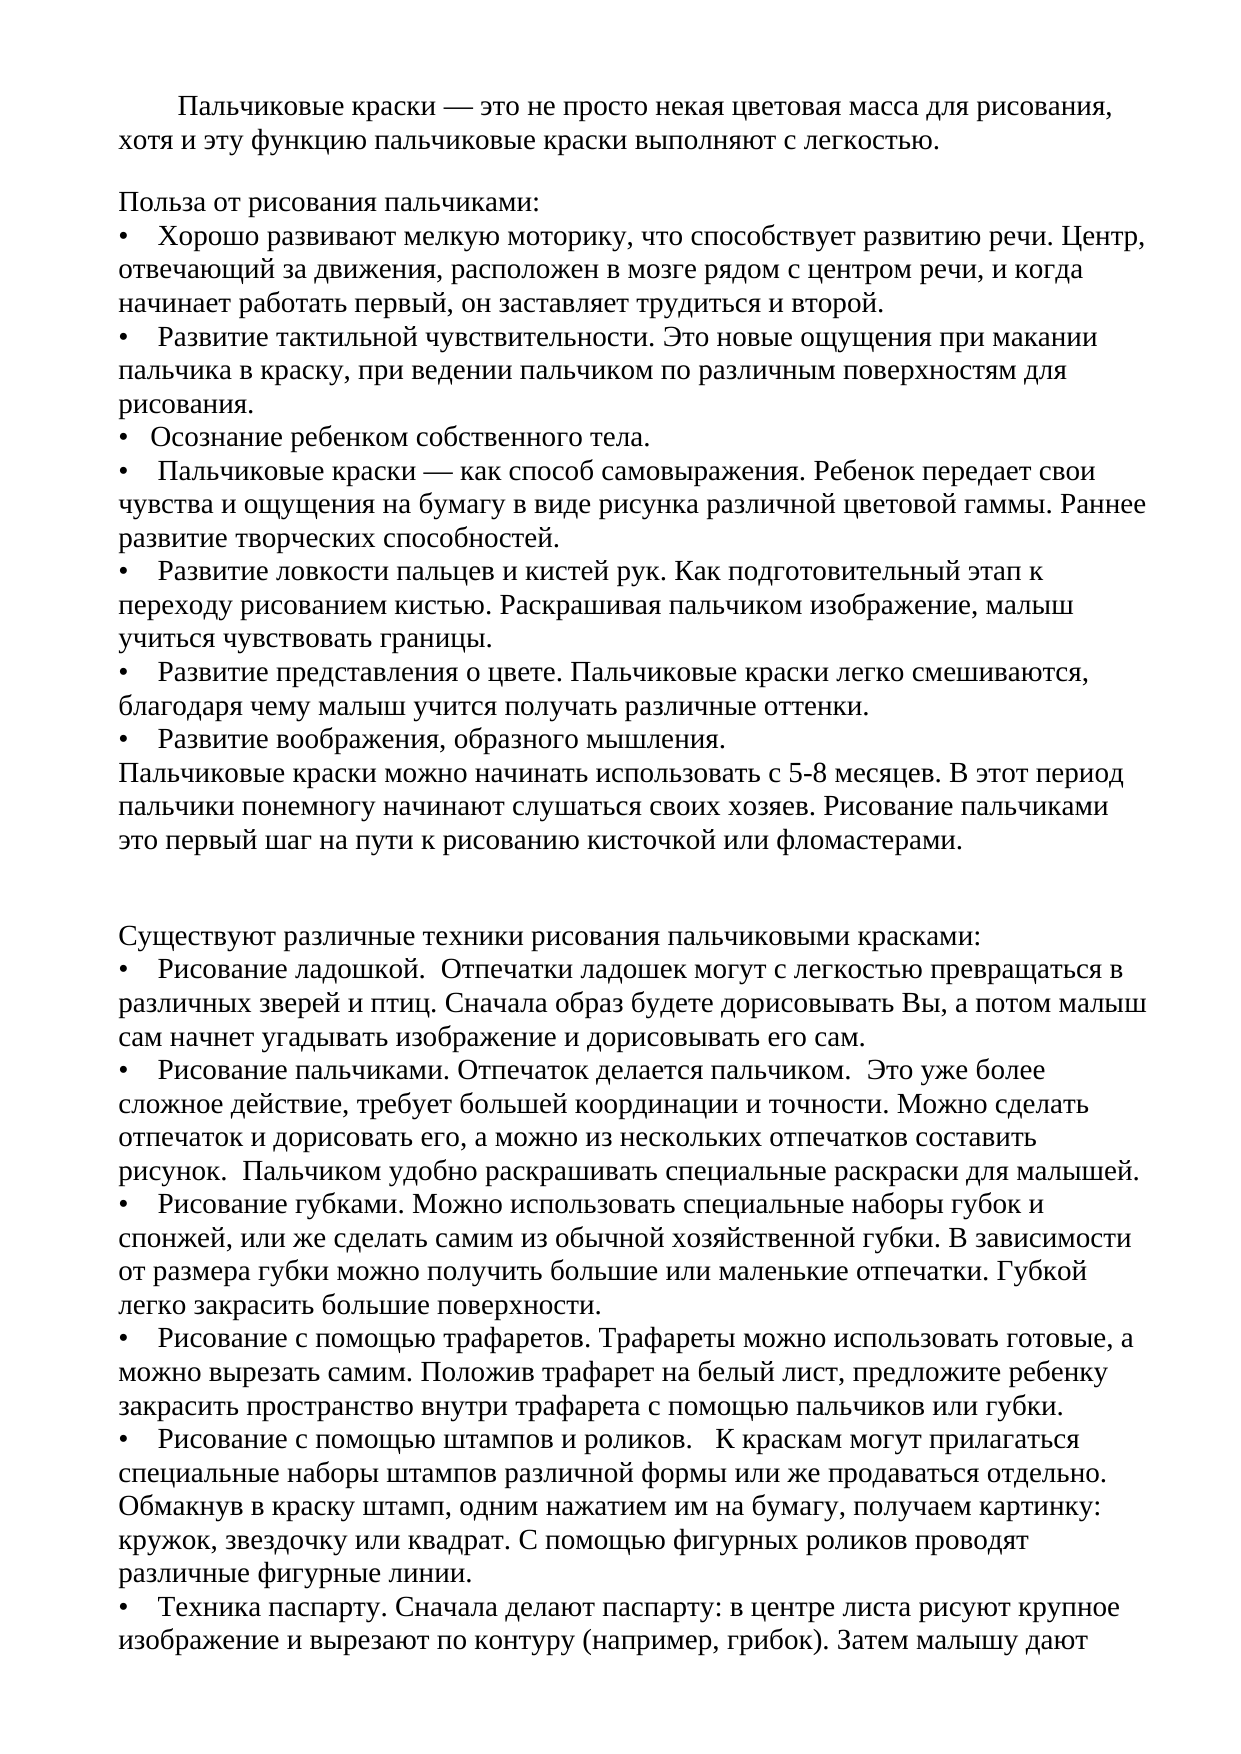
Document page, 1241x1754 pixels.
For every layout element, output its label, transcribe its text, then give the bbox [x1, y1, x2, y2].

text Пальчиковые краски — это не просто некая цветовая масса для рисования, хотя и эту функцию пальчиковые краски выполняют с легкостью. [118, 88, 1152, 155]
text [118, 884, 1152, 1656]
text Польза от рисования пальчиками: • Хорошо развивают мелкую моторику, что способствует развитию речи. Центр, отвечающий за движения, расположен в мозге рядом с центром речи, и когда начинает работать первый, он заставляет трудиться и второй. • Развитие тактильной чувствительности. Это новые ощущения при макании пальчика в краску, при ведении пальчиком по различным поверхностям для рисования. • Осознание ребенком собственного тела. • Пальчиковые краски — как способ самовыражения. Ребенок передает свои чувства и ощущения на бумагу в виде рисунка различной цветовой гаммы. Раннее развитие творческих способностей. • Развитие ловкости пальцев и кистей рук. Как подготовительный этап к переходу рисованием кистью. Раскрашивая пальчиком изображение, малыш учиться чувствовать границы. • Развитие представления о цвете. Пальчиковые краски легко смешиваются, благодаря чему малыш учится получать различные оттенки. • Развитие воображения, образного мышления. Пальчиковые краски можно начинать использовать с 5-8 месяцев. В этот период пальчики понемногу начинают слушаться своих хозяев. Рисование пальчиками это первый шаг на пути к рисованию кисточкой или фломастерами. [118, 184, 1152, 855]
